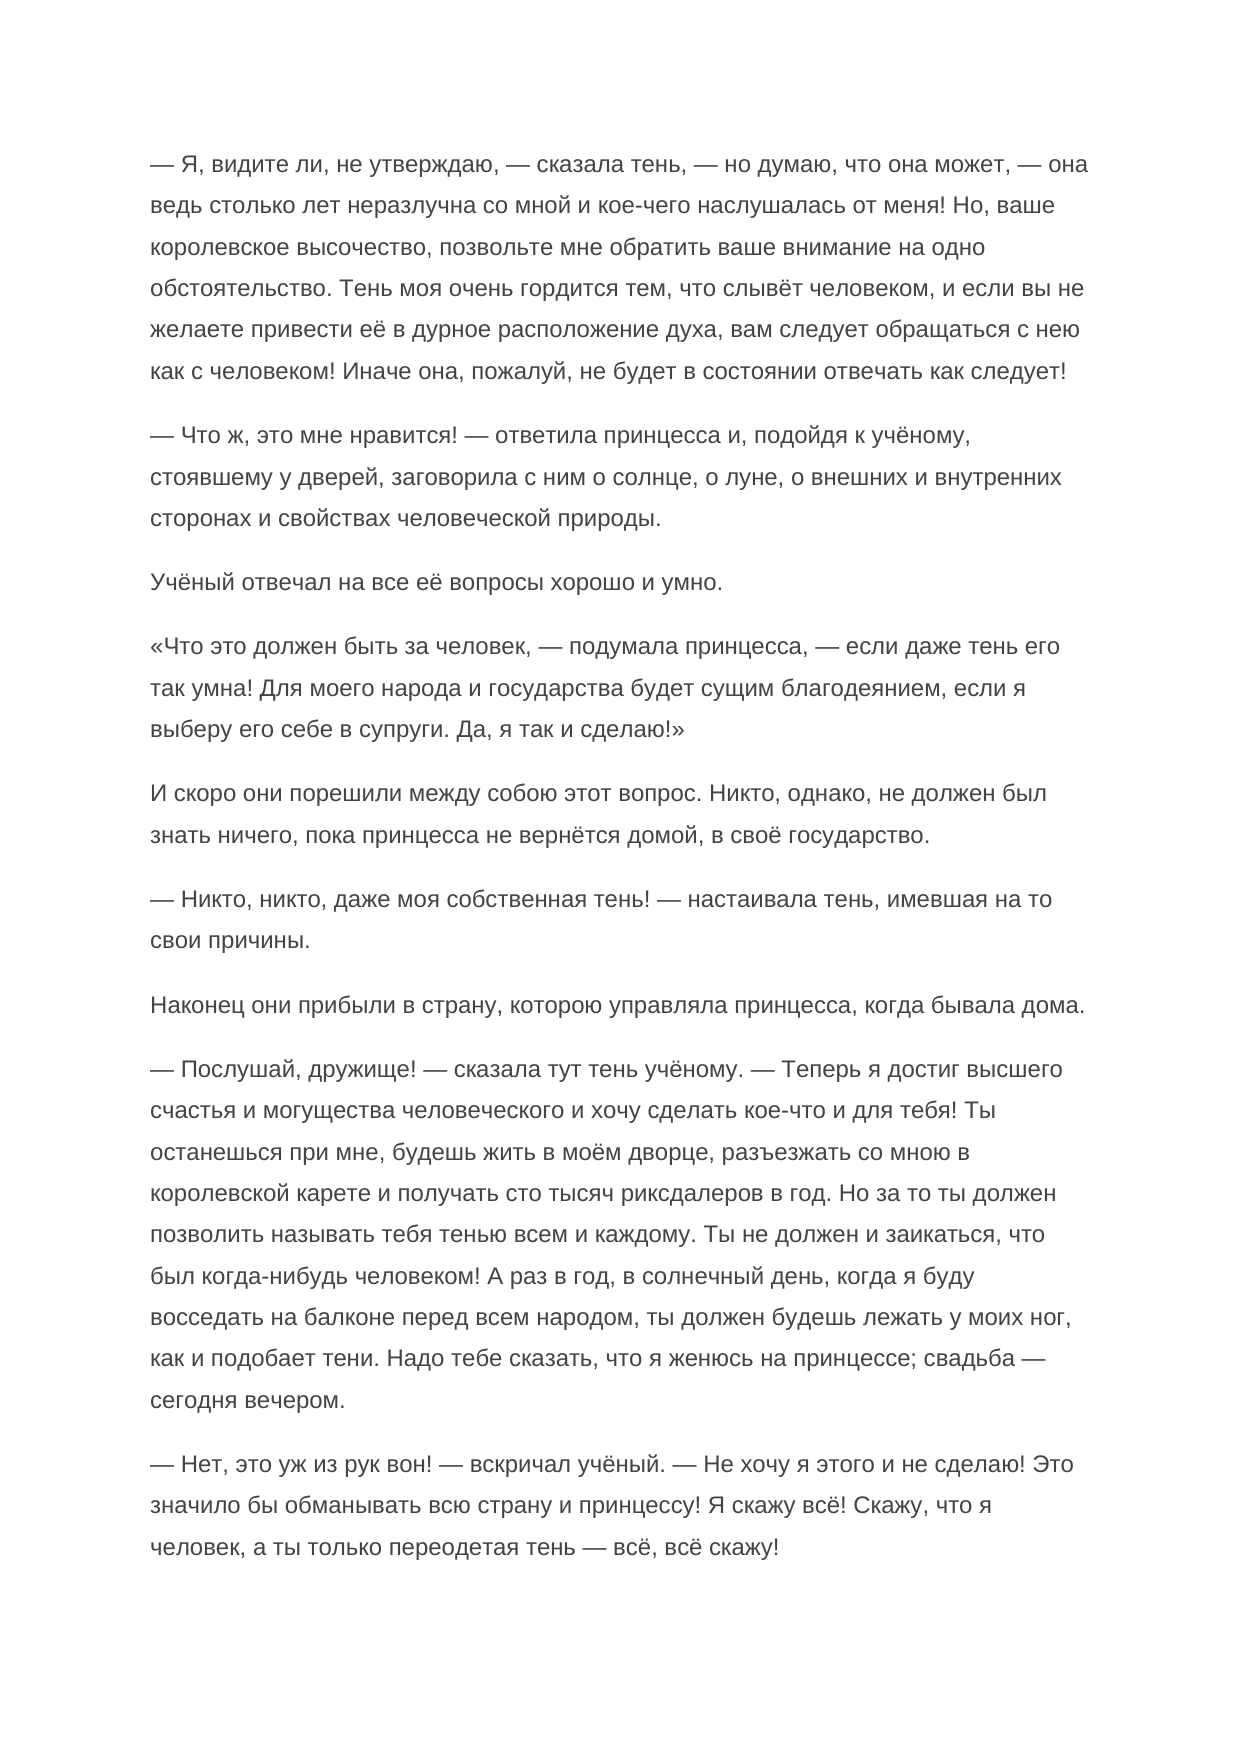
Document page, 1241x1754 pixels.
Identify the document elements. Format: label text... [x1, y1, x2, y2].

text «Что это должен быть за человек, — подумала принцесса, — если даже тень его так умна! Для моего народа и государства будет сущим благодеянием, если я выберу его себе в супруги. Да, я так и сделаю!» [150, 632, 1090, 743]
text — Что ж, это мне нравится! — ответила принцесса и, подойдя к учёному, стоявшему у дверей, заговорила с ним о солнце, о луне, о внешних и внутренних сторонах и свойствах человеческой природы. [150, 421, 1090, 531]
text — Я, видите ли, не утверждаю, — сказала тень, — но думаю, что она может, — она ведь столько лет неразлучна со мной и кое-чего наслушалась от меня! Но, ваше королевское высочество, позвольте мне обратить ваше внимание на одно обстоятельство. Тень моя очень гордится тем, что слывёт человеком, и если вы не желаете привести её в дурное расположение духа, вам следует обращаться с нею как с человеком! Иначе она, пожалуй, не будет в состоянии отвечать как следует! [150, 150, 1090, 384]
text — Послушай, дружище! — сказала тут тень учёному. — Теперь я достиг высшего счастья и могущества человеческого и хочу сделать кое-что и для тебя! Ты останешься при мне, будешь жить в моём дворце, разъезжать со мною в королевской карете и получать сто тысяч риксдалеров в год. Но за то ты должен позволить называть тебя тенью всем и каждому. Ты не должен и заикаться, что был когда-нибудь человеком! А раз в год, в солнечный день, когда я буду восседать на балконе перед всем народом, ты должен будешь лежать у моих ног, как и подобает тени. Надо тебе сказать, что я женюсь на принцессе; свадьба — сегодня вечером. [150, 1055, 1090, 1413]
text — Никто, никто, даже моя собственная тень! — настаивала тень, имевшая на то свои причины. [150, 885, 1090, 954]
text Наконец они прибыли в страну, которою управляла принцесса, когда бывала дома. [150, 991, 1090, 1018]
text И скоро они порешили между собою этот вопрос. Никто, однако, не должен был знать ничего, пока принцесса не вернётся домой, в своё государство. [150, 779, 1090, 848]
text Учёный отвечал на все её вопросы хорошо и умно. [150, 568, 1090, 596]
text — Нет, это уж из рук вон! — вскричал учёный. — Не хочу я этого и не сделаю! Это значило бы обманывать всю страну и принцессу! Я скажу всё! Скажу, что я человек, а ты только переодетая тень — всё, всё скажу! [150, 1450, 1090, 1560]
